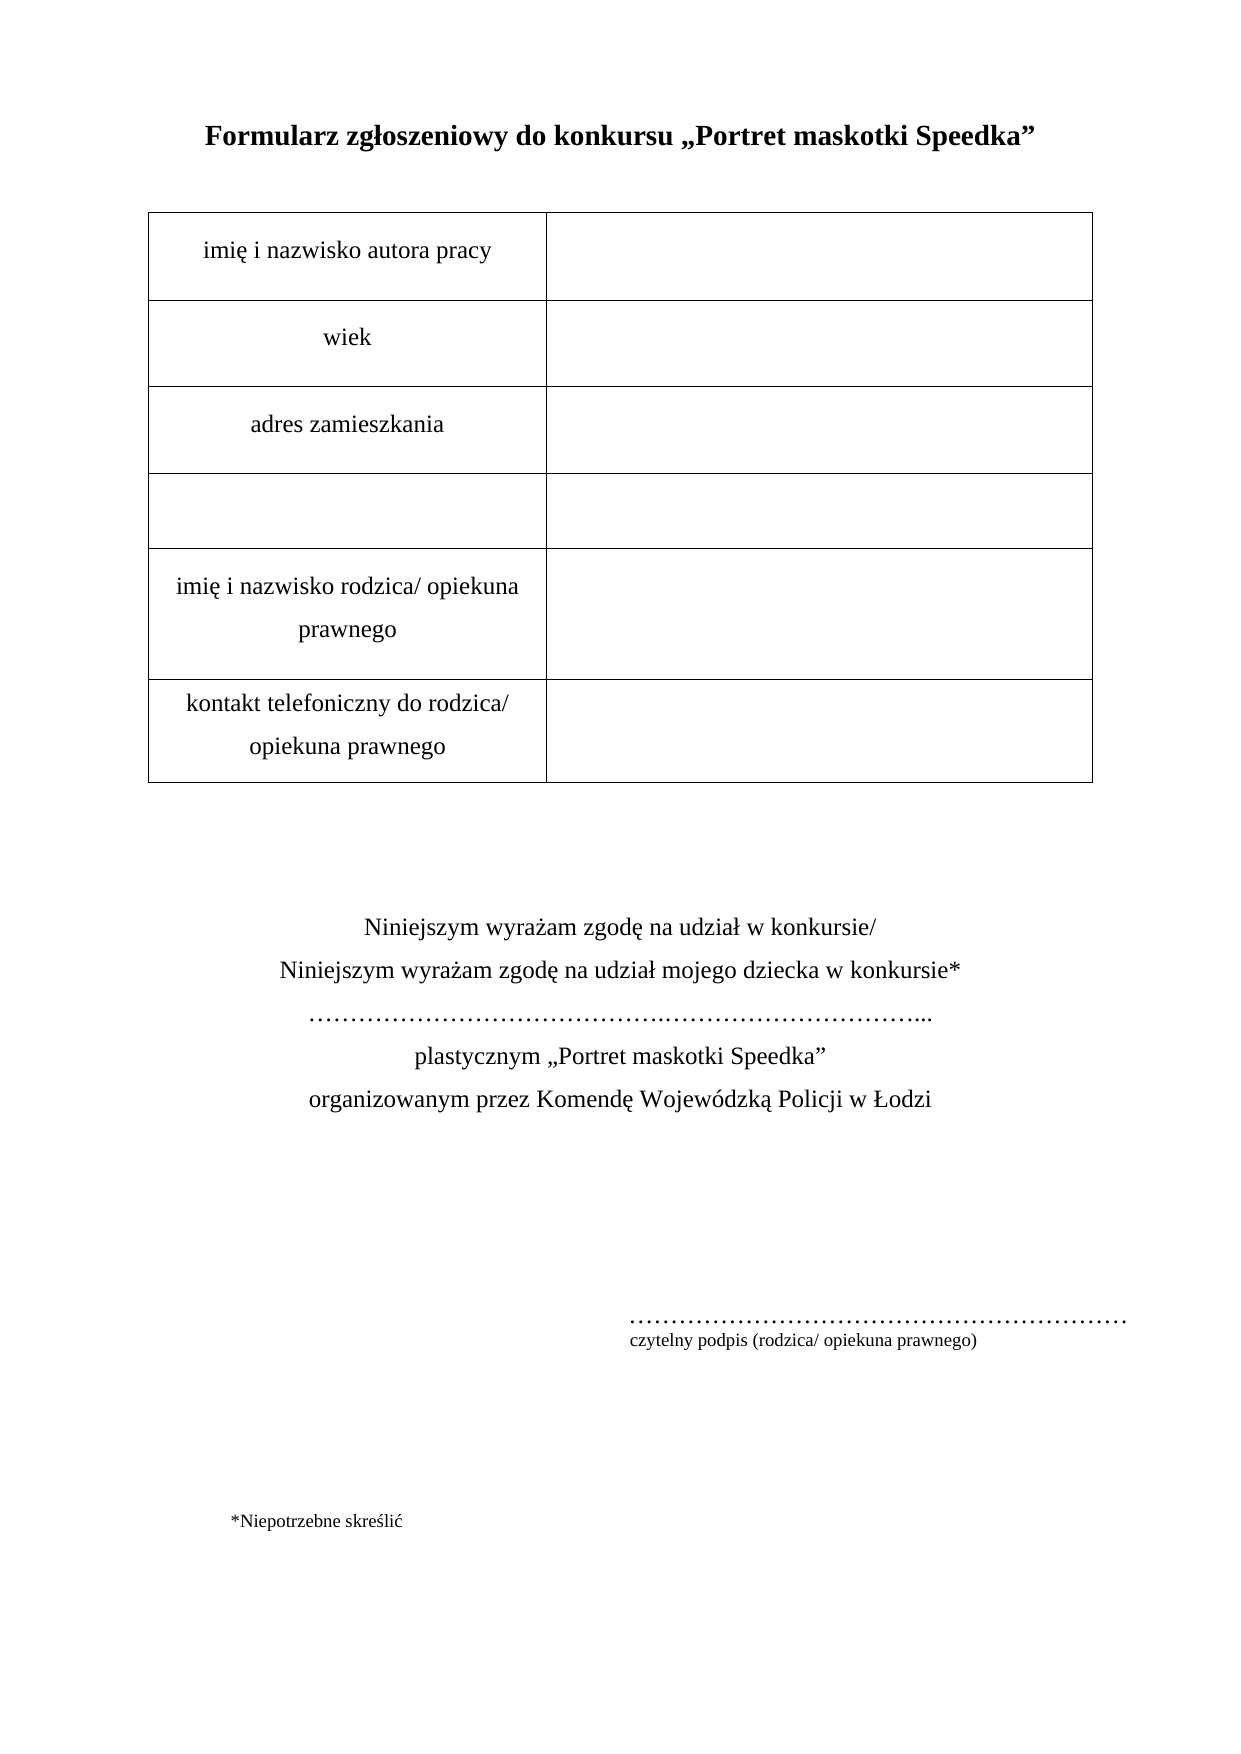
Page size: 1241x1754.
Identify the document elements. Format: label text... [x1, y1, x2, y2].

table_cell adres zamieszkania [149, 387, 546, 473]
table_cell [547, 301, 1092, 386]
text Niniejszym wyrażam zgodę na udział w konkursie/ [112, 912, 1128, 941]
table_cell [149, 474, 546, 548]
table_cell kontakt telefoniczny do rodzica/ opiekuna prawnego [149, 680, 546, 782]
text …………………………………….…………………………... [112, 998, 1128, 1027]
table_header imię i nazwisko autora pracy [149, 213, 546, 300]
text organizowanym przez Komendę Wojewódzką Policji w Łodzi [112, 1084, 1128, 1113]
table_cell wiek [149, 301, 546, 386]
text Formularz zgłoszeniowy do konkursu „Portret maskotki Speedka” [112, 118, 1128, 152]
table_cell [547, 549, 1092, 679]
table_cell imię i nazwisko rodzica/ opiekuna prawnego [149, 549, 546, 679]
text …………………………………………………… [112, 1300, 1128, 1329]
text plastycznym „Portret maskotki Speedka” [112, 1041, 1128, 1070]
text *Niepotrzebne skreślić [157, 1510, 1128, 1532]
text Niniejszym wyrażam zgodę na udział mojego dziecka w konkursie* [112, 955, 1128, 984]
table_cell [547, 680, 1092, 782]
text czytelny podpis (rodzica/ opiekuna prawnego) [481, 1329, 1128, 1350]
table_cell [547, 474, 1092, 548]
table_cell [547, 387, 1092, 473]
table_header [547, 213, 1092, 300]
